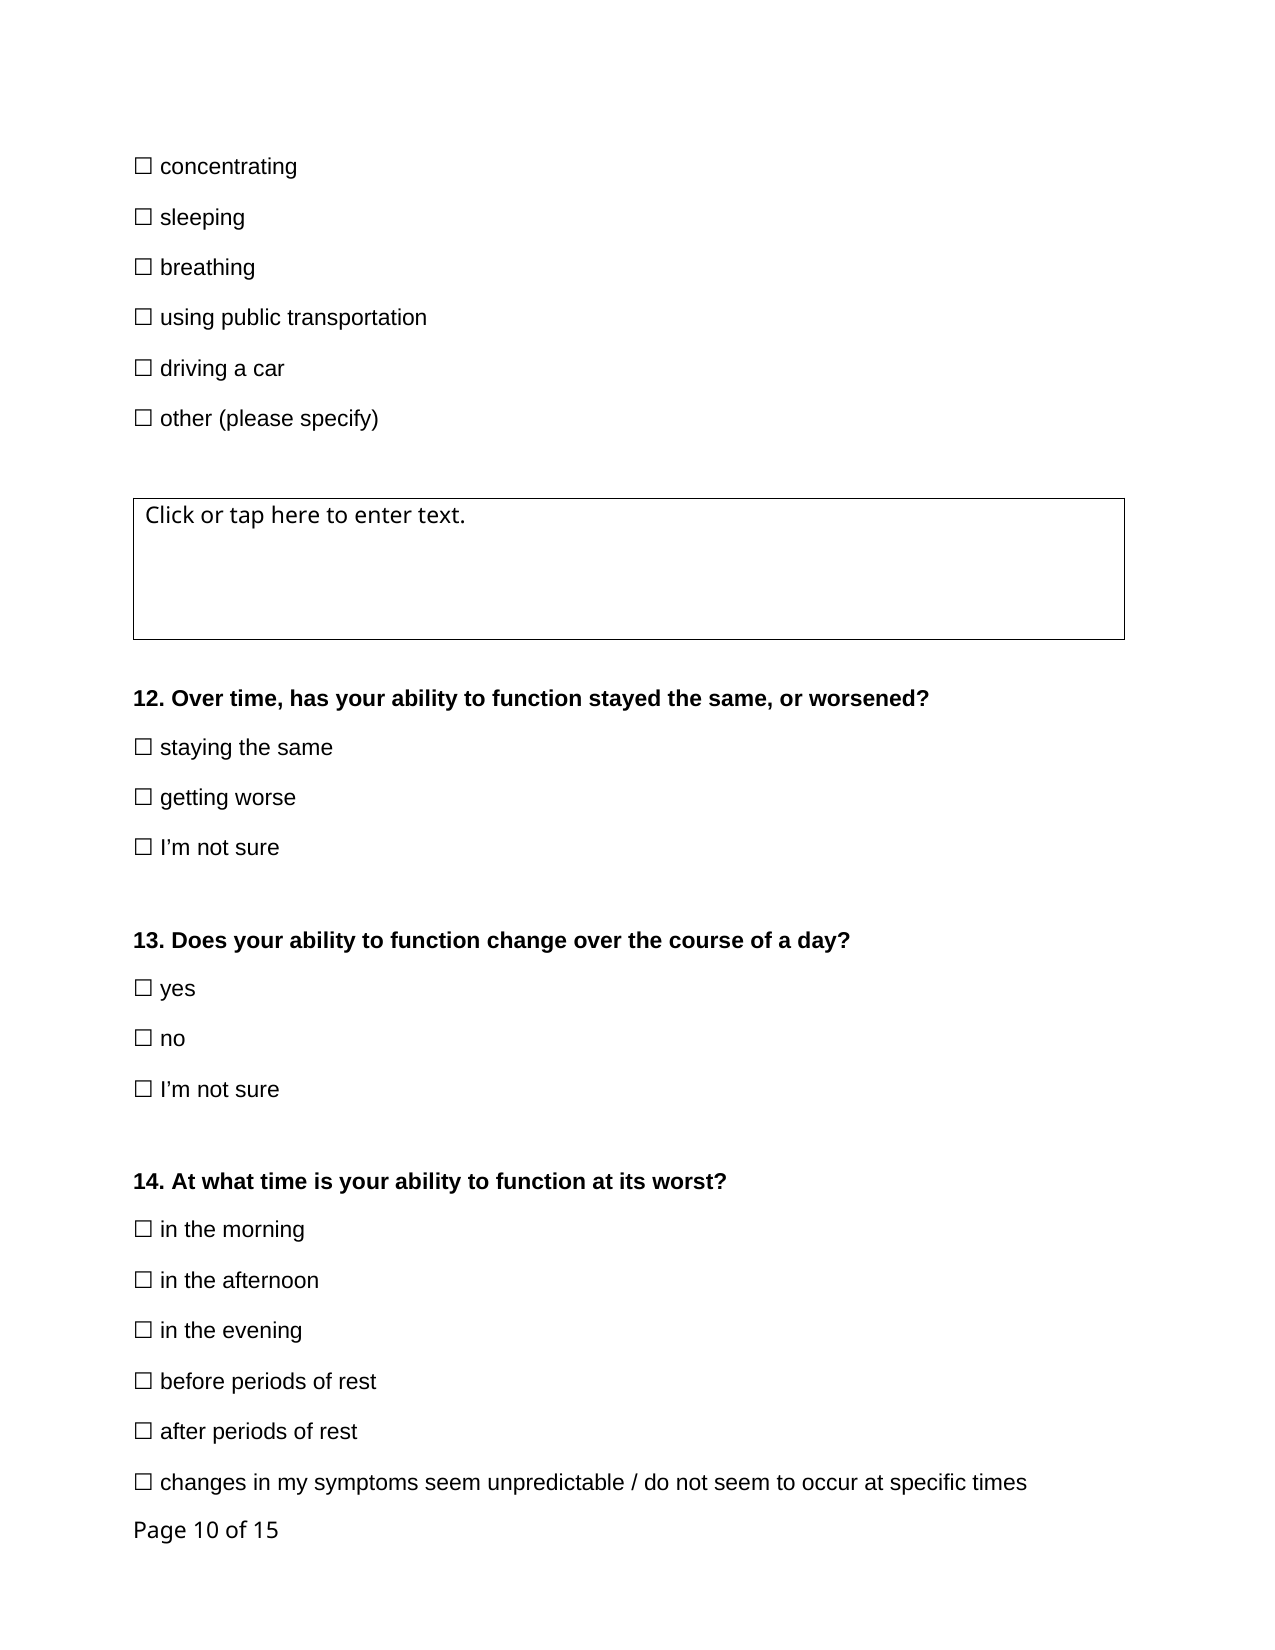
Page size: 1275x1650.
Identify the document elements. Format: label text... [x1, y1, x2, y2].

table_header [134, 499, 1124, 639]
text using public transportation [133, 301, 1125, 332]
text I’m not sure [133, 831, 1125, 863]
text yes [133, 972, 1125, 1003]
text sleeping [133, 200, 1125, 232]
text in the afternoon [133, 1264, 1125, 1295]
text 14. At what time is your ability to function at its worst? [133, 1168, 1125, 1195]
text concentrating [133, 150, 1125, 181]
text in the evening [133, 1314, 1125, 1346]
text 13. Does your ability to function change over the course of a day? [133, 927, 1125, 953]
text before periods of rest [133, 1365, 1125, 1396]
text I’m not sure [133, 1073, 1125, 1104]
text no [133, 1022, 1125, 1054]
text driving a car [133, 352, 1125, 383]
text after periods of rest [133, 1415, 1125, 1446]
text changes in my symptoms seem unpredictable / do not seem to occur at specific times [133, 1466, 1125, 1497]
text 12. Over time, has your ability to function stayed the same, or worsened? [133, 685, 1125, 712]
text staying the same [133, 731, 1125, 762]
text breathing [133, 251, 1125, 282]
text getting worse [133, 781, 1125, 812]
text in the morning [133, 1213, 1125, 1245]
text other (please specify) [133, 402, 1125, 433]
